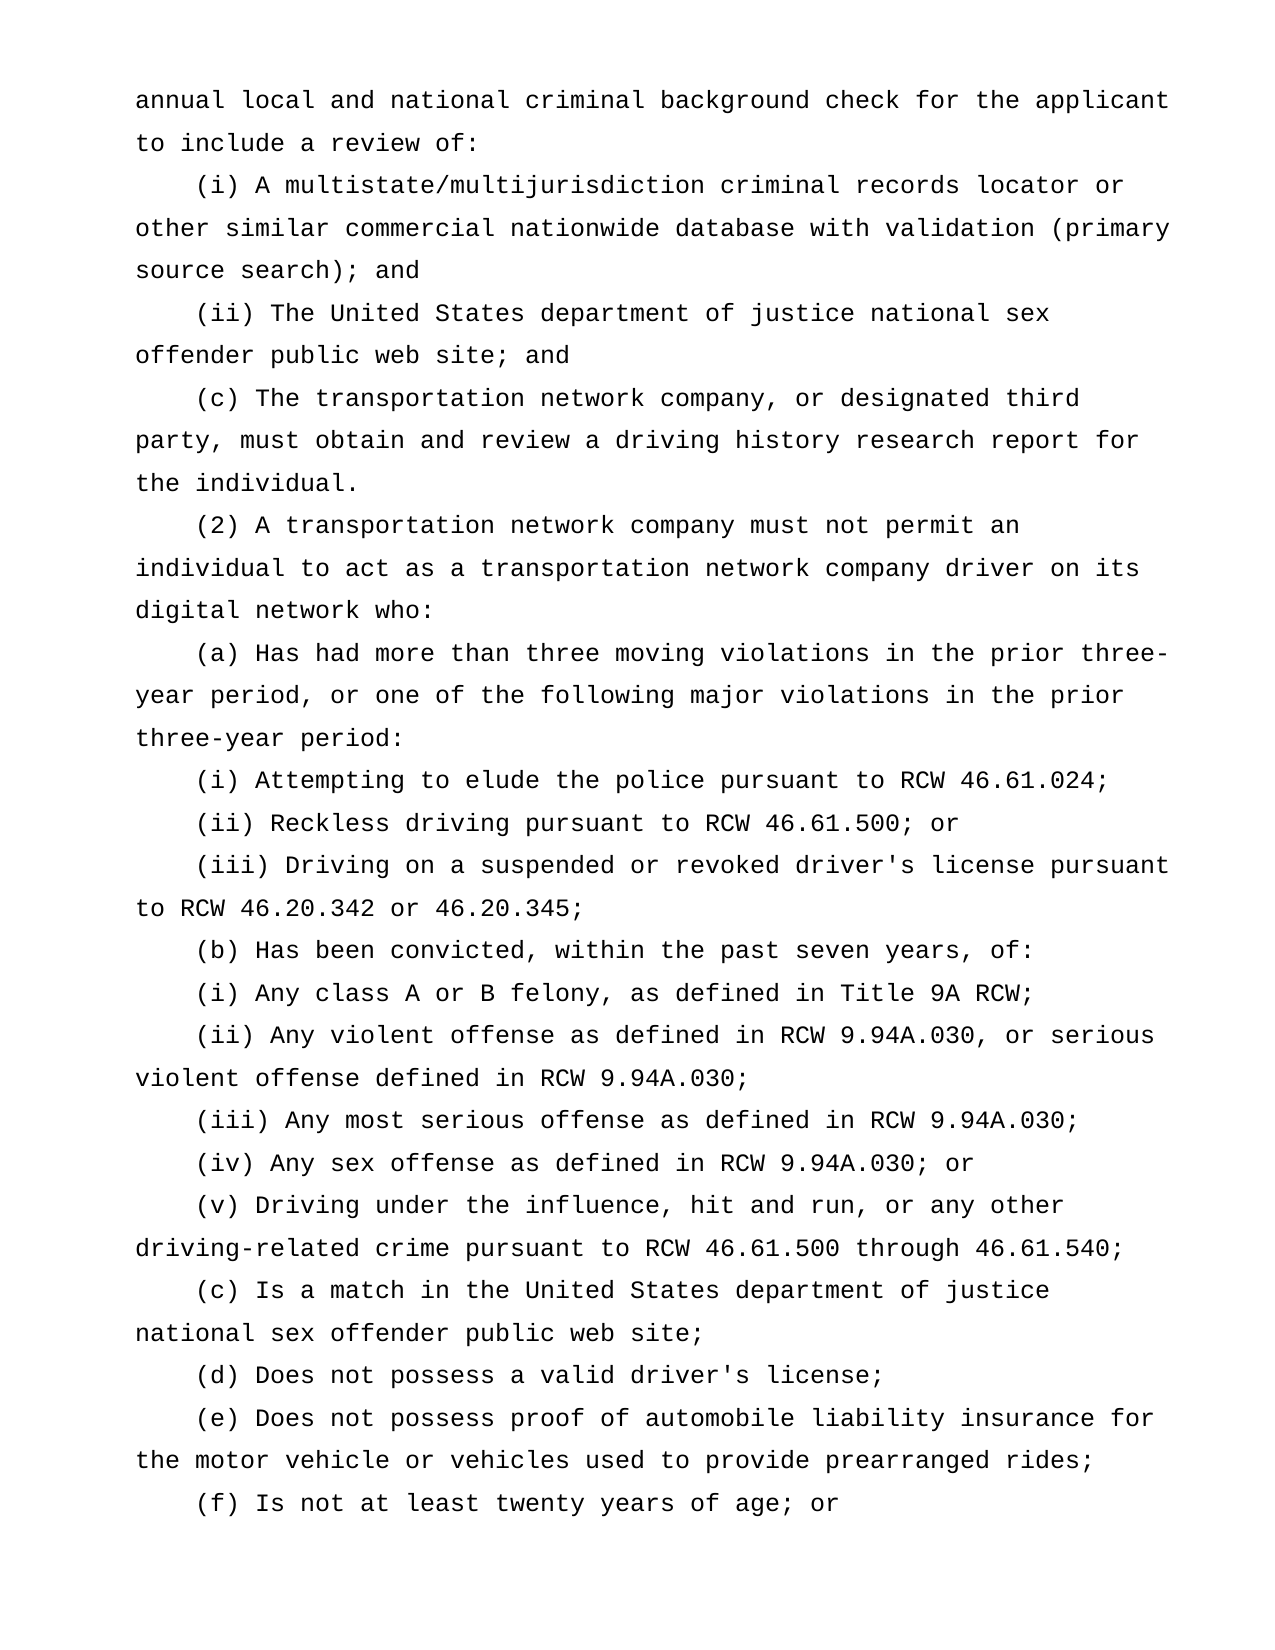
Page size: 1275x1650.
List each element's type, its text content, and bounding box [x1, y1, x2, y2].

text (iii) Driving on a suspended or revoked driver's license pursuant to RCW 46.20.342 or 46.20.345; [135, 840, 1170, 925]
text (ii) Any violent offense as defined in RCW 9.94A.030, or serious violent offense defined in RCW 9.94A.030; [135, 1010, 1170, 1095]
text (2) A transportation network company must not permit an individual to act as a transportation network company driver on its digital network who: [135, 500, 1170, 627]
text (iv) Any sex offense as defined in RCW 9.94A.030; or [135, 1137, 1170, 1180]
text (i) A multistate/multijurisdiction criminal records locator or other similar commercial nationwide database with validation (primary source search); and [135, 160, 1170, 287]
text (i) Attempting to elude the police pursuant to RCW 46.61.024; [135, 755, 1170, 797]
text (f) Is not at least twenty years of age; or [135, 1477, 1170, 1520]
text (i) Any class A or B felony, as defined in Title 9A RCW; [135, 967, 1170, 1010]
text (c) The transportation network company, or designated third party, must obtain and review a driving history research report for the individual. [135, 372, 1170, 500]
text (iii) Any most serious offense as defined in RCW 9.94A.030; [135, 1095, 1170, 1137]
text (a) Has had more than three moving violations in the prior three-year period, or one of the following major violations in the prior three-year period: [135, 627, 1170, 755]
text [135, 75, 1170, 160]
text (b) Has been convicted, within the past seven years, of: [135, 925, 1170, 967]
text (ii) Reckless driving pursuant to RCW 46.61.500; or [135, 797, 1170, 840]
text (d) Does not possess a valid driver's license; [135, 1350, 1170, 1392]
text (e) Does not possess proof of automobile liability insurance for the motor vehicle or vehicles used to provide prearranged rides; [135, 1392, 1170, 1477]
text (ii) The United States department of justice national sex offender public web site; and [135, 287, 1170, 372]
text (v) Driving under the influence, hit and run, or any other driving-related crime pursuant to RCW 46.61.500 through 46.61.540; [135, 1180, 1170, 1265]
text (c) Is a match in the United States department of justice national sex offender public web site; [135, 1265, 1170, 1350]
